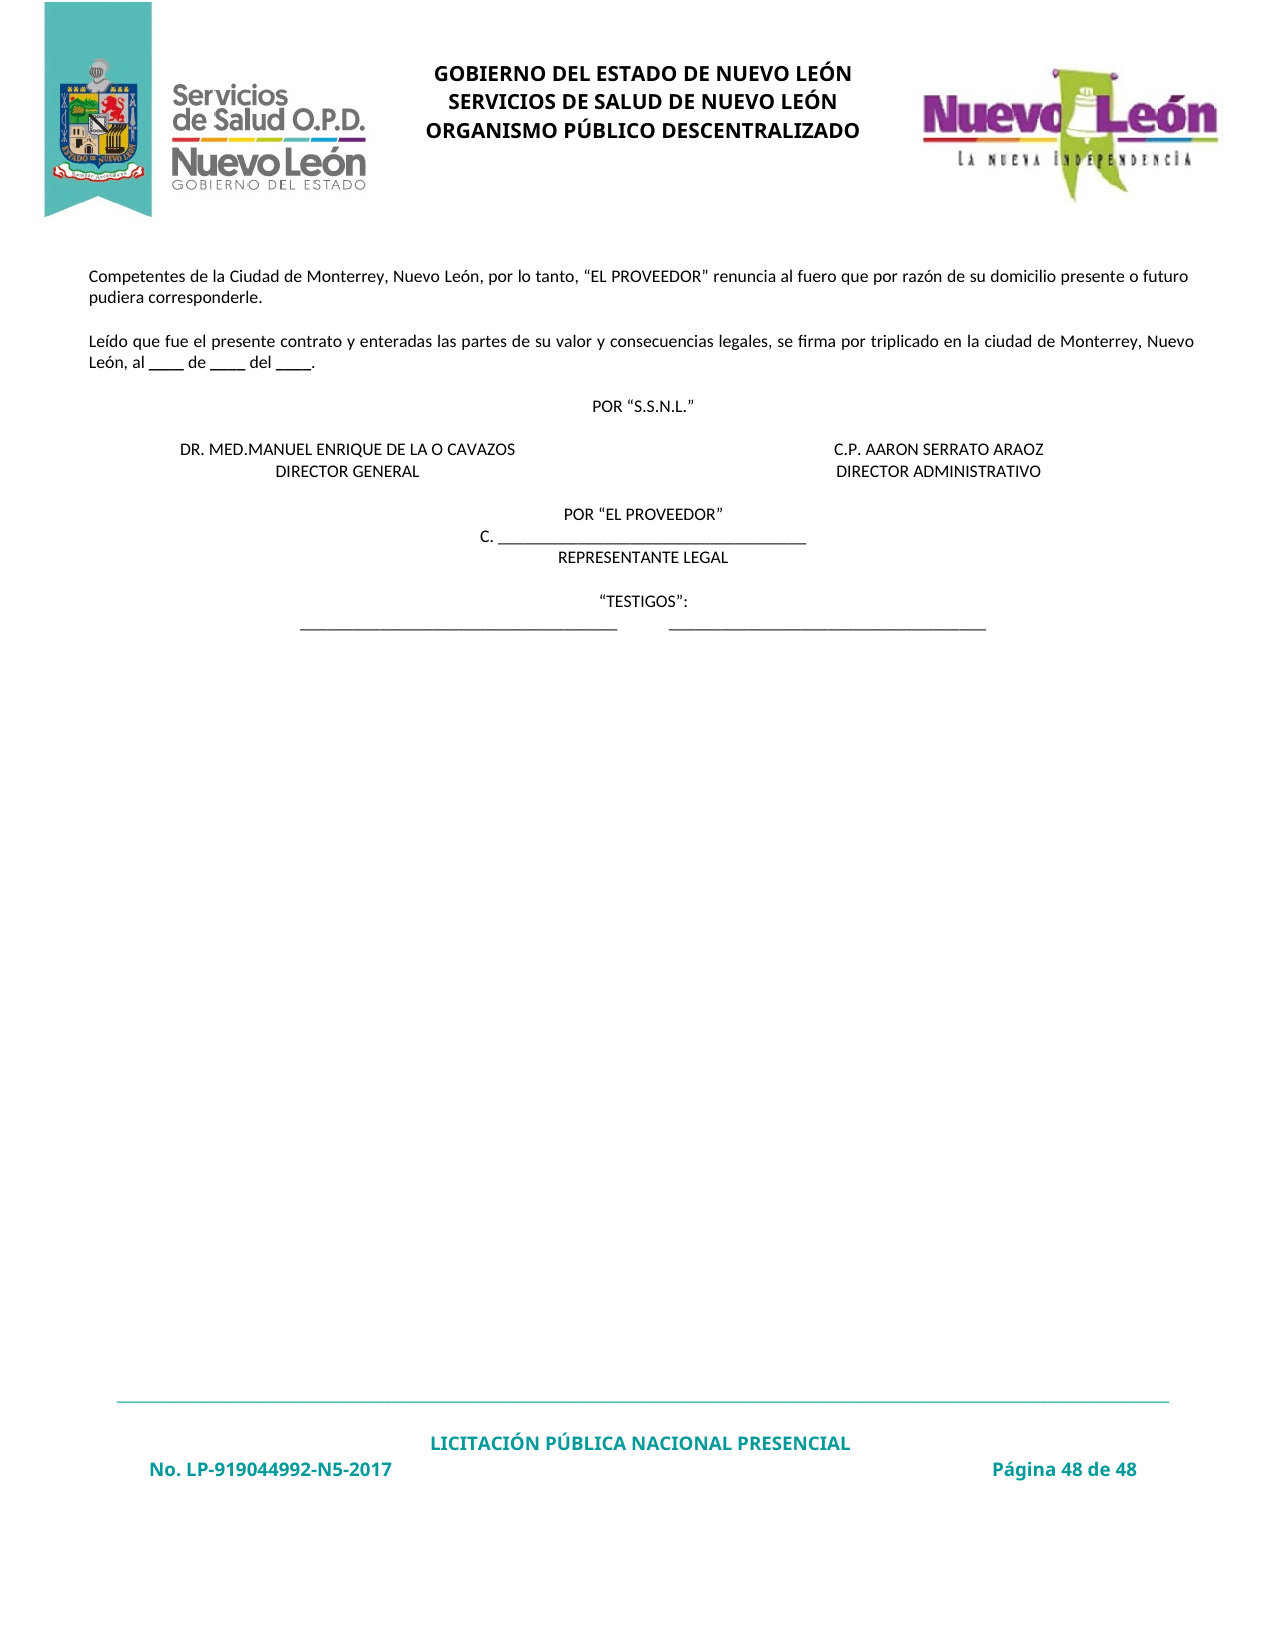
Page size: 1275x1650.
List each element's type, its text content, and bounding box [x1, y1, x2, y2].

text DIRECTOR ADMINISTRATIVO [680, 460, 1198, 481]
text C.P. AARON SERRATO ARAOZ [680, 438, 1198, 460]
text Leído que fue el presente contrato y enteradas las partes de su valor y consecuencias legales, se firma por triplicado en la ciudad de Monterrey, Nuevo León, al ____ de ____ del ____. [89, 330, 1197, 373]
text POR “S.S.N.L.” [89, 395, 1198, 416]
picture [15, 2, 1249, 229]
text POR “EL PROVEEDOR” [89, 503, 1198, 525]
text DR. MED.MANUEL ENRIQUE DE LA O CAVAZOS [89, 438, 606, 460]
text DIRECTOR GENERAL [89, 460, 606, 481]
text ____________________________________ ____________________________________ [89, 611, 1198, 633]
text C. ___________________________________ [89, 525, 1198, 546]
text REPRESENTANTE LEGAL [89, 546, 1198, 568]
text “TESTIGOS”: [89, 590, 1198, 611]
